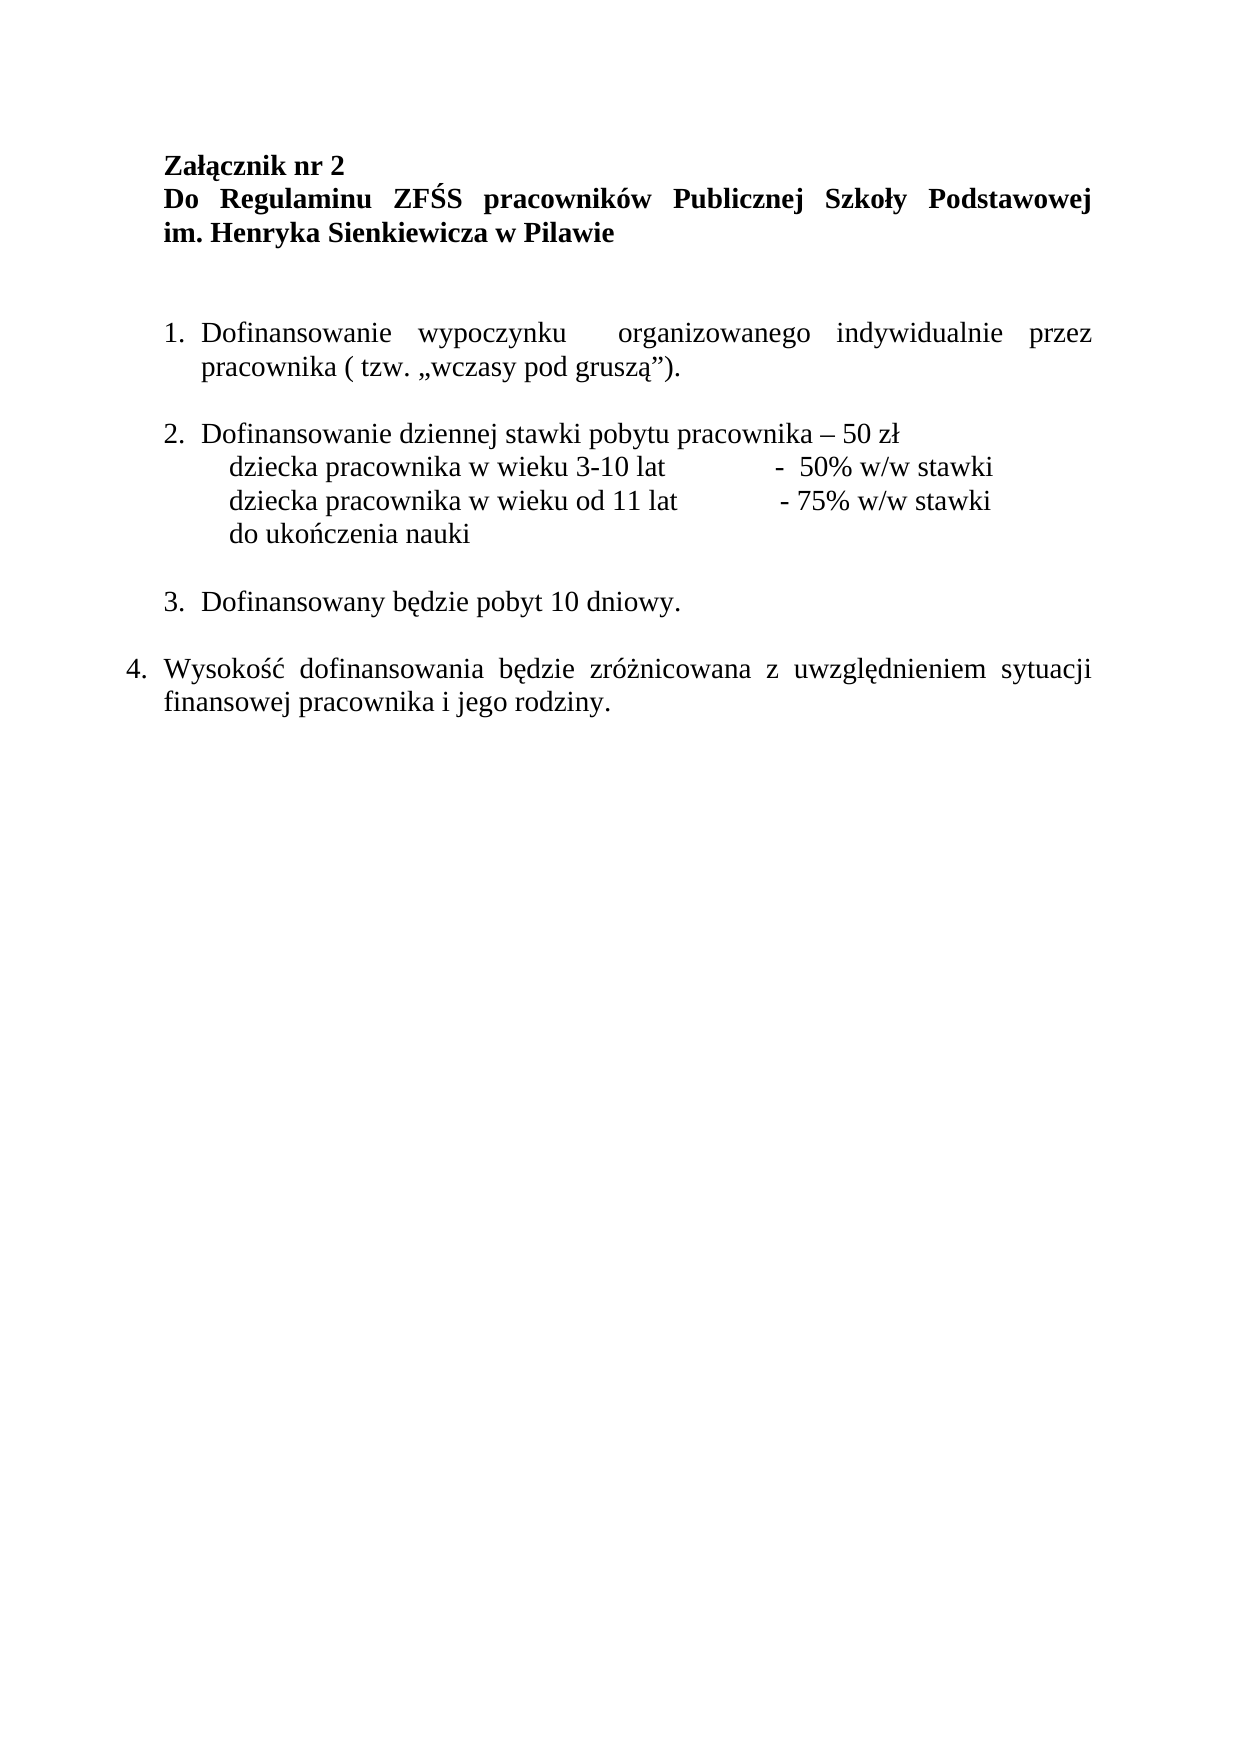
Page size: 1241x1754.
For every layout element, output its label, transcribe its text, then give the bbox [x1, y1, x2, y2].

list Dofinansowany będzie pobyt 10 dniowy. [163, 584, 1093, 617]
list Dofinansowanie wypoczynku organizowanego indywidualnie przez pracownika ( tzw. „wczasy pod gruszą”). [163, 315, 1093, 382]
text do ukończenia nauki [163, 517, 1093, 550]
list Dofinansowanie dziennej stawki pobytu pracownika – 50 zł [163, 416, 1093, 449]
text Załącznik nr 2 [163, 148, 1093, 181]
text Do Regulaminu ZFŚS pracowników Publicznej Szkoły Podstawowej im. Henryka Sienkiewicza w Pilawie [163, 181, 1093, 248]
text dziecka pracownika w wieku od 11 lat - 75% w/w stawki [163, 483, 1093, 517]
list Wysokość dofinansowania będzie zróżnicowana z uwzględnieniem sytuacji finansowej pracownika i jego rodziny. [126, 651, 1093, 718]
text dziecka pracownika w wieku 3-10 lat - 50% w/w stawki [163, 449, 1093, 483]
